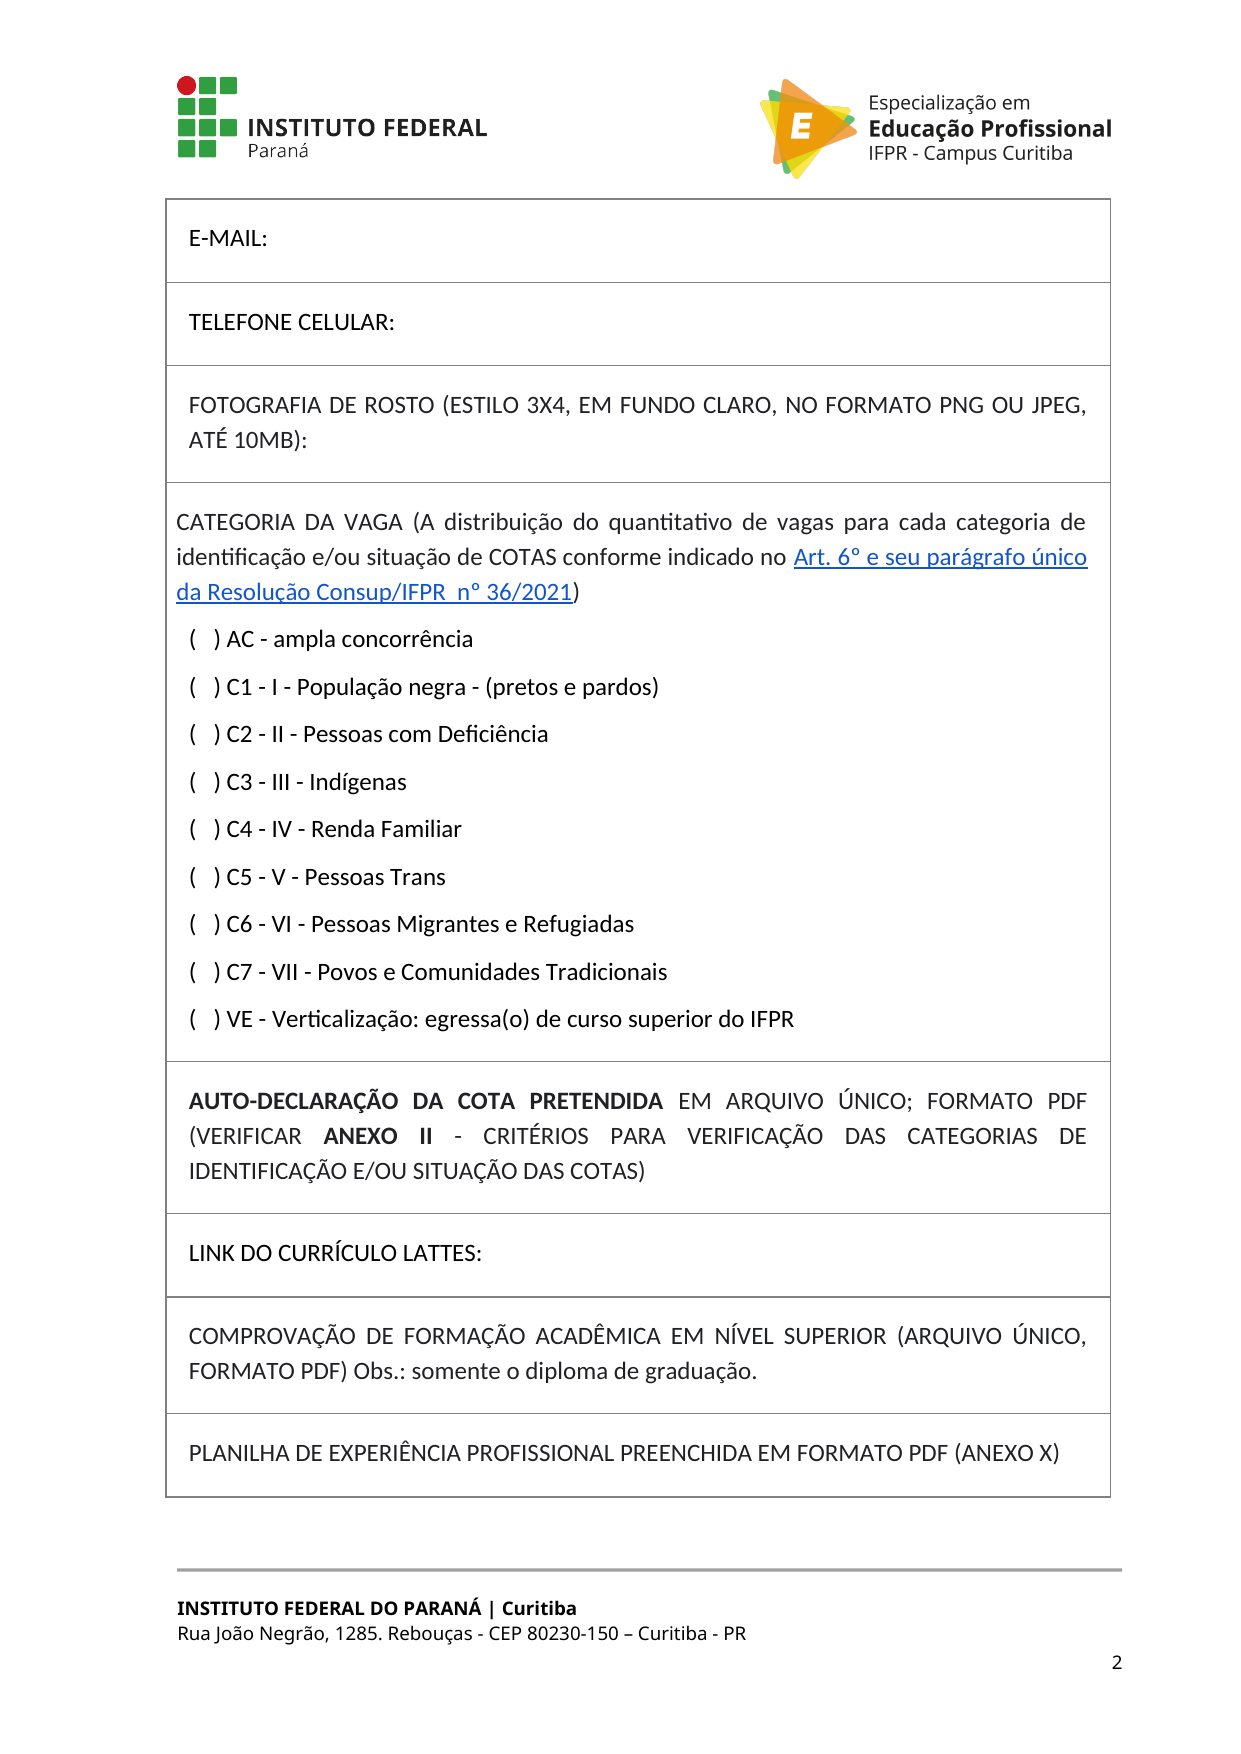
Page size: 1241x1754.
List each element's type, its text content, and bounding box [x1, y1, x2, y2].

table_cell LINK DO CURRÍCULO LATTES: [167, 1214, 1110, 1296]
table_cell PLANILHA DE EXPERIÊNCIA PROFISSIONAL PREENCHIDA EM FORMATO PDF (ANEXO X) [167, 1414, 1110, 1496]
table_cell FOTOGRAFIA DE ROSTO (ESTILO 3X4, EM FUNDO CLARO, NO FORMATO PNG OU JPEG, ATÉ 10MB): [167, 366, 1110, 482]
table_cell CATEGORIA DA VAGA (A distribuição do quantitativo de vagas para cada categoria de identificação e/ou situação de COTAS conforme indicado no Art. 6º e seu parágrafo único da Resolução Consup/IFPR nº 36/2021) ( ) AC - ampla concorrência ( ) C1 - I - População negra - (pretos e pardos) ( ) C2 - II - Pessoas com Deficiência ( ) C3 - III - Indígenas ( ) C4 - IV - Renda Familiar ( ) C5 - V - Pessoas Trans ( ) C6 - VI - Pessoas Migrantes e Refugiadas ( ) C7 - VII - Povos e Comunidades Tradicionais ( ) VE - Verticalização: egressa(o) de curso superior do IFPR [167, 483, 1110, 1061]
table_cell COMPROVAÇÃO DE FORMAÇÃO ACADÊMICA EM NÍVEL SUPERIOR (ARQUIVO ÚNICO, FORMATO PDF) Obs.: somente o diploma de graduação. [167, 1298, 1110, 1413]
table_cell E-MAIL: [167, 200, 1110, 281]
picture [177, 75, 497, 164]
table_cell TELEFONE CELULAR: [167, 283, 1110, 365]
table_cell AUTO-DECLARAÇÃO DA COTA PRETENDIDA EM ARQUIVO ÚNICO; FORMATO PDF (VERIFICAR ANEXO II - CRITÉRIOS PARA VERIFICAÇÃO DAS CATEGORIAS DE IDENTIFICAÇÃO E/OU SITUAÇÃO DAS COTAS) [167, 1062, 1110, 1213]
picture [758, 76, 1125, 182]
